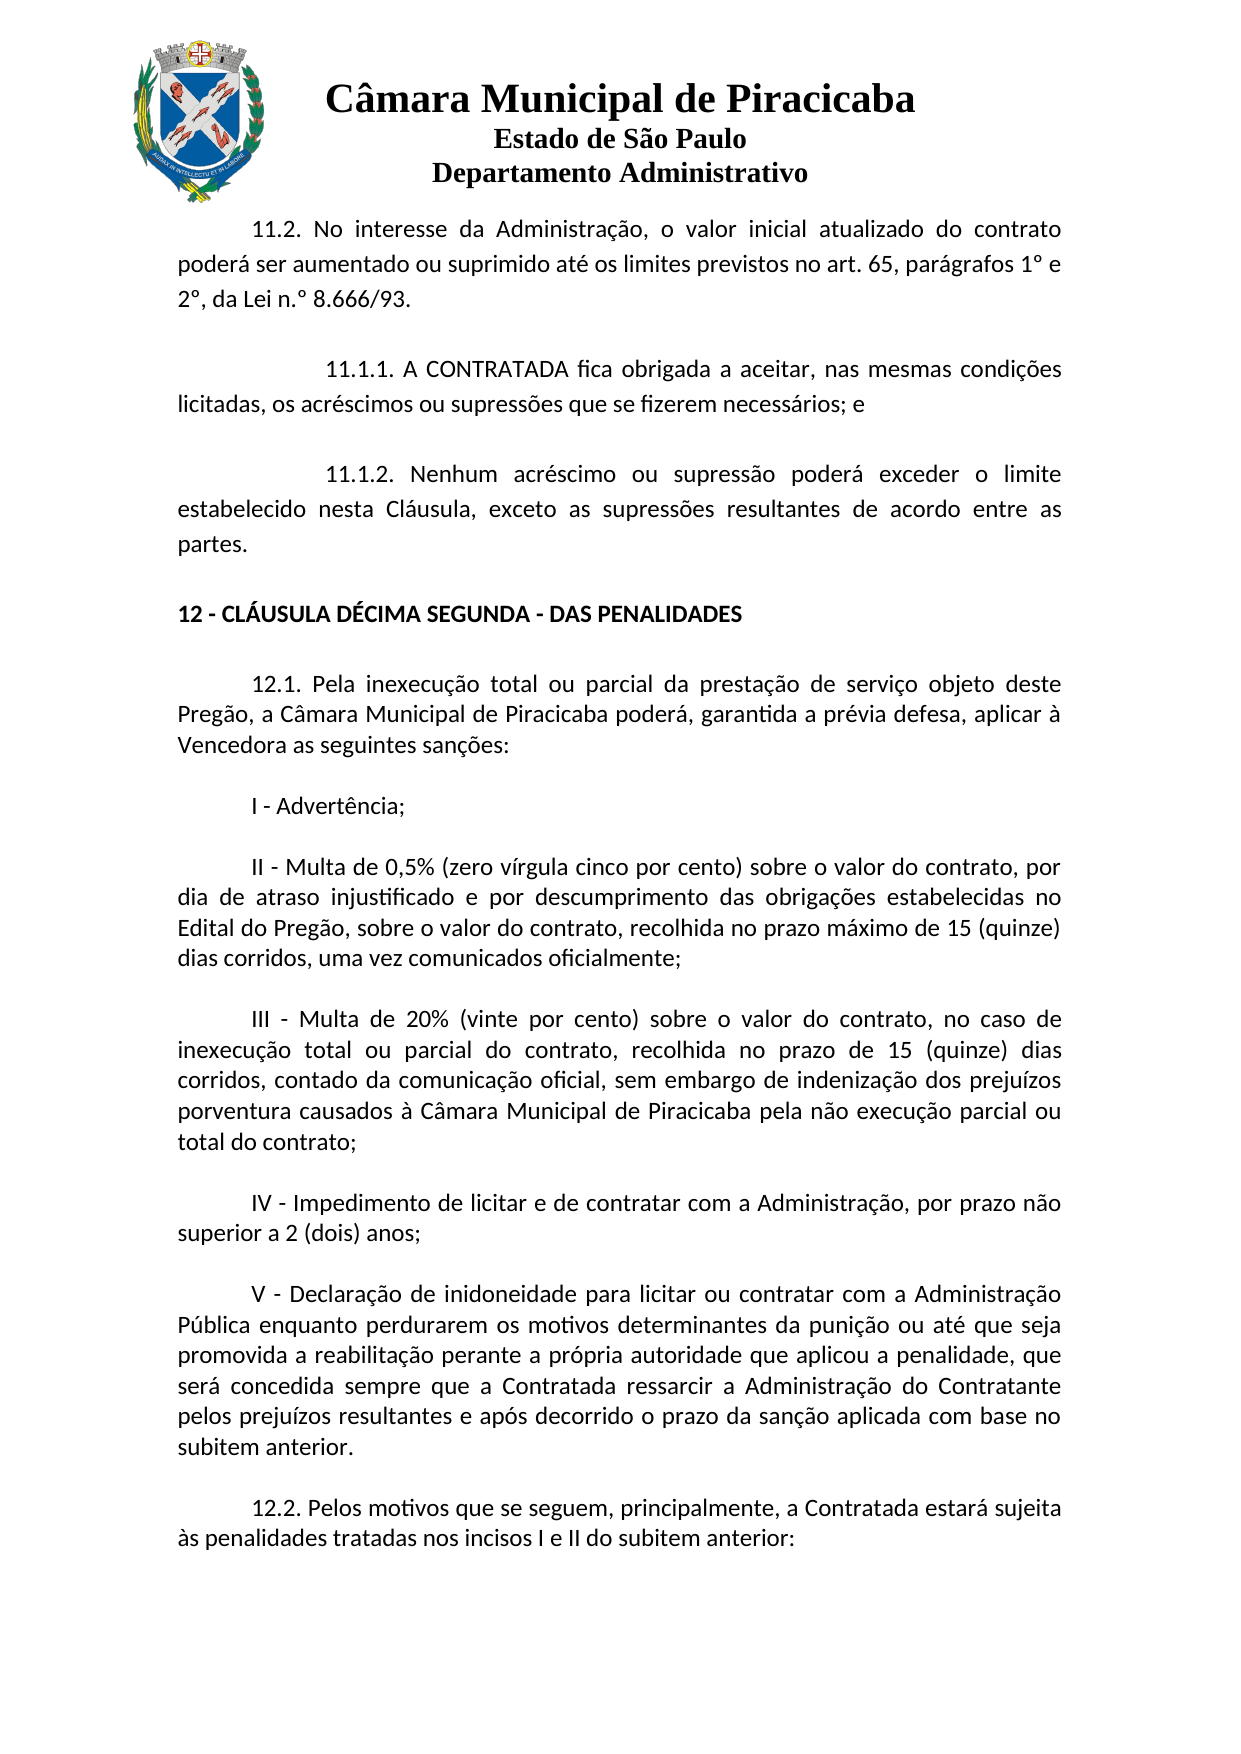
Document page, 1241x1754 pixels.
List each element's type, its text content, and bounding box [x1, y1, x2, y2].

text 12 - CLÁUSULA DÉCIMA SEGUNDA - DAS PENALIDADES [177, 598, 1063, 628]
picture [89, 38, 313, 206]
text 11.2. No interesse da Administração, o valor inicial atualizado do contrato poderá ser aumentado ou suprimido até os limites previstos no art. 65, parágrafos 1º e 2º, da Lei n.º 8.666/93. [177, 213, 1063, 313]
text 11.1.2. Nenhum acréscimo ou supressão poderá exceder o limite estabelecido nesta Cláusula, exceto as supressões resultantes de acordo entre as partes. [177, 458, 1063, 558]
text II - Multa de 0,5% (zero vírgula cinco por cento) sobre o valor do contrato, por dia de atraso injustificado e por descumprimento das obrigações estabelecidas no Edital do Pregão, sobre o valor do contrato, recolhida no prazo máximo de 15 (quinze) dias corridos, uma vez comunicados oficialmente; [177, 851, 1063, 973]
list 12.1. Pela inexecução total ou parcial da prestação de serviço objeto deste Pregão, a Câmara Municipal de Piracicaba poderá, garantida a prévia defesa, aplicar à Vencedora as seguintes sanções: [177, 668, 1063, 759]
text V - Declaração de inidoneidade para licitar ou contratar com a Administração Pública enquanto perdurarem os motivos determinantes da punição ou até que seja promovida a reabilitação perante a própria autoridade que aplicou a penalidade, que será concedida sempre que a Contratada ressarcir a Administração do Contratante pelos prejuízos resultantes e após decorrido o prazo da sanção aplicada com base no subitem anterior. [177, 1278, 1063, 1461]
text I - Advertência; [251, 790, 1063, 820]
text IV - Impedimento de licitar e de contratar com a Administração, por prazo não superior a 2 (dois) anos; [177, 1187, 1063, 1248]
text 11.1.1. A CONTRATADA fica obrigada a aceitar, nas mesmas condições licitadas, os acréscimos ou supressões que se fizerem necessários; e [177, 353, 1063, 418]
text III - Multa de 20% (vinte por cento) sobre o valor do contrato, no caso de inexecução total ou parcial do contrato, recolhida no prazo de 15 (quinze) dias corridos, contado da comunicação oficial, sem embargo de indenização dos prejuízos porventura causados à Câmara Municipal de Piracicaba pela não execução parcial ou total do contrato; [177, 1003, 1063, 1156]
list 12.2. Pelos motivos que se seguem, principalmente, a Contratada estará sujeita às penalidades tratadas nos incisos I e II do subitem anterior: [177, 1492, 1063, 1553]
